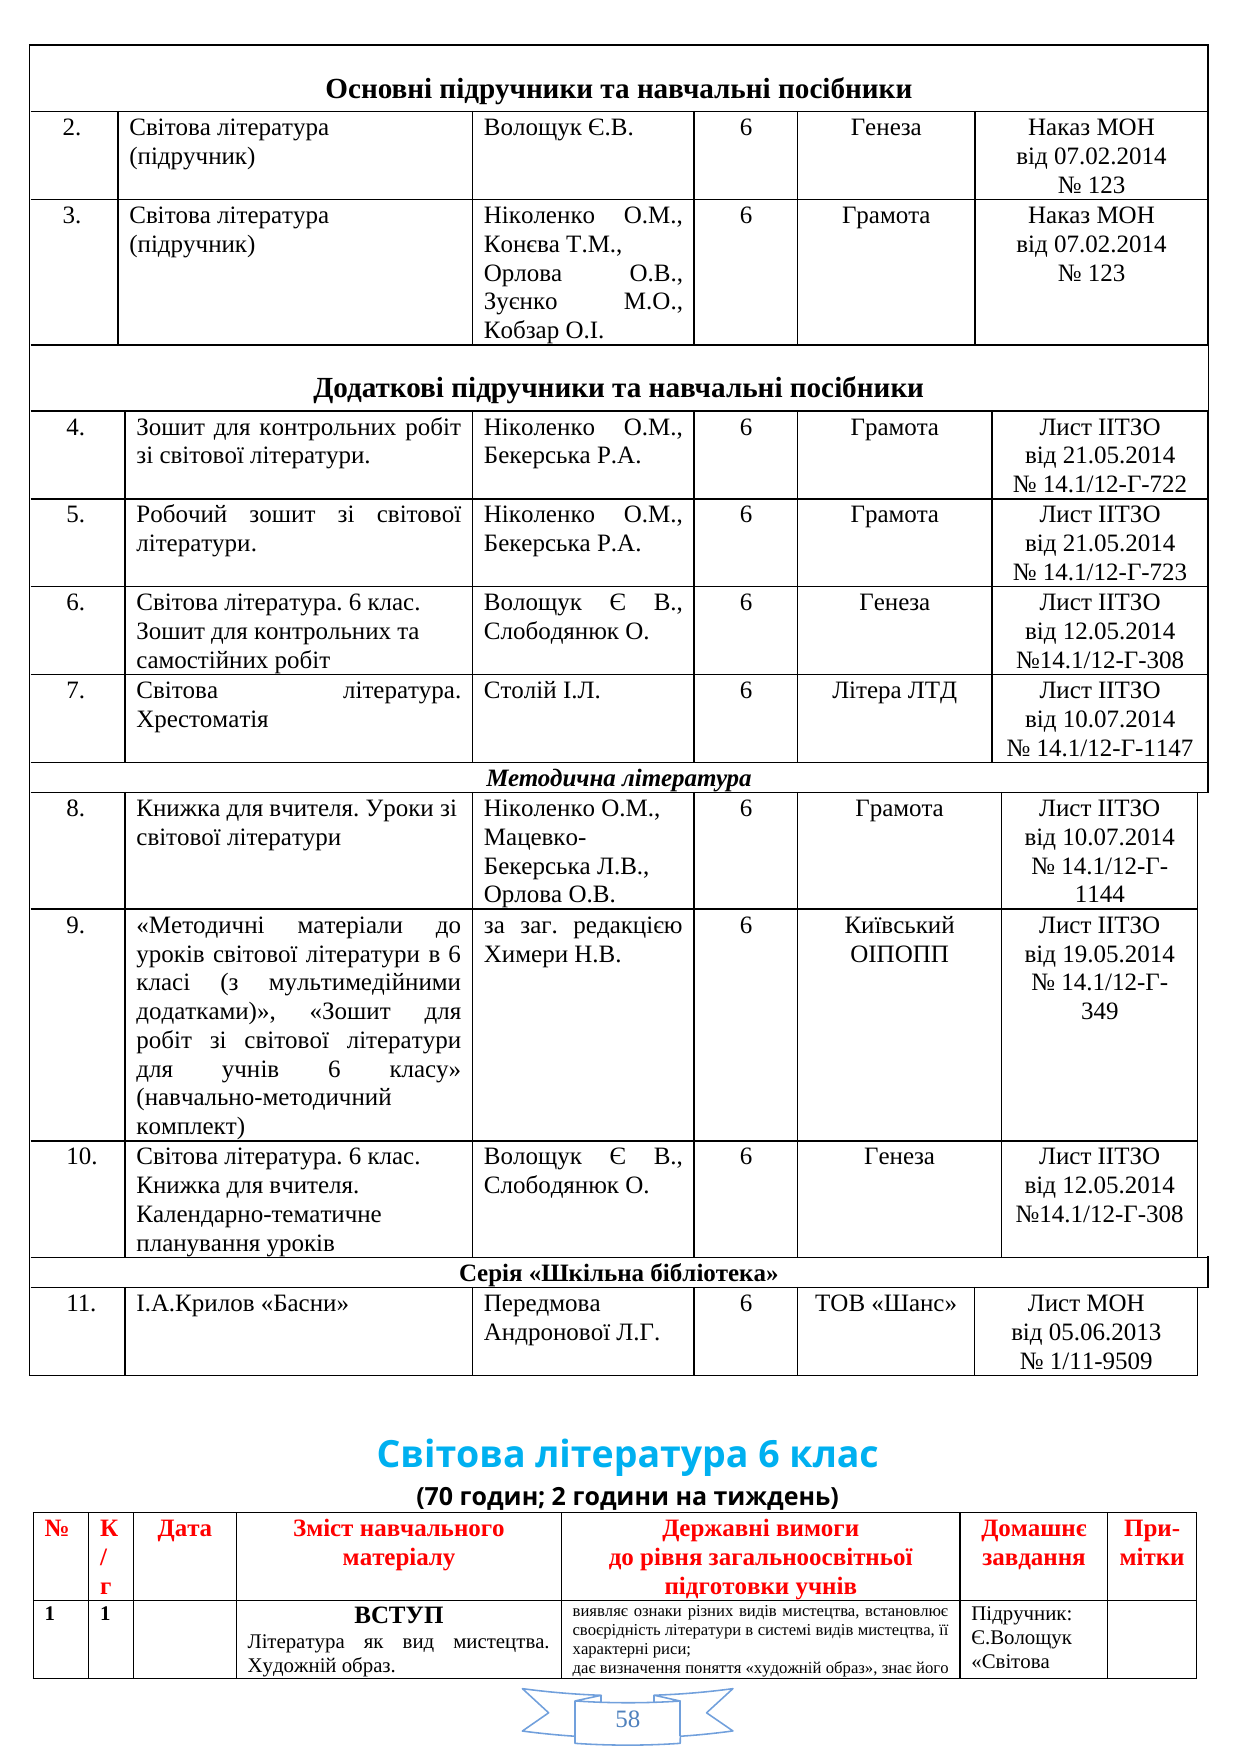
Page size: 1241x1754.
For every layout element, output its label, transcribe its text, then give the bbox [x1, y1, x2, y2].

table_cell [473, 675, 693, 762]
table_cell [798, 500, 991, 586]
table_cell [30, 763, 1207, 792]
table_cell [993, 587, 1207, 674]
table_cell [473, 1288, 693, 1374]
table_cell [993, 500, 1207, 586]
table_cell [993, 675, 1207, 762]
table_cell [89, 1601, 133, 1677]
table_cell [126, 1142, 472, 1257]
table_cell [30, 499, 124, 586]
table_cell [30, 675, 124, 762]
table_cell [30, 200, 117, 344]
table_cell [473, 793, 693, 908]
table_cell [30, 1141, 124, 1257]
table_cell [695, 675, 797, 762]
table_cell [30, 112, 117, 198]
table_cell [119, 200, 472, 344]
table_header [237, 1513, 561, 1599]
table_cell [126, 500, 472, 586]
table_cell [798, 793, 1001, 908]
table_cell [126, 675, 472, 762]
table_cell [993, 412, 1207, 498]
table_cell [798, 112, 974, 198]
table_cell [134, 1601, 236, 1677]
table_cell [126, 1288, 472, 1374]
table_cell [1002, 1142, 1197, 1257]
text (70 годин; 2 години на тиждень) [44, 1478, 1211, 1512]
text Світова література 6 клас [44, 1427, 1211, 1478]
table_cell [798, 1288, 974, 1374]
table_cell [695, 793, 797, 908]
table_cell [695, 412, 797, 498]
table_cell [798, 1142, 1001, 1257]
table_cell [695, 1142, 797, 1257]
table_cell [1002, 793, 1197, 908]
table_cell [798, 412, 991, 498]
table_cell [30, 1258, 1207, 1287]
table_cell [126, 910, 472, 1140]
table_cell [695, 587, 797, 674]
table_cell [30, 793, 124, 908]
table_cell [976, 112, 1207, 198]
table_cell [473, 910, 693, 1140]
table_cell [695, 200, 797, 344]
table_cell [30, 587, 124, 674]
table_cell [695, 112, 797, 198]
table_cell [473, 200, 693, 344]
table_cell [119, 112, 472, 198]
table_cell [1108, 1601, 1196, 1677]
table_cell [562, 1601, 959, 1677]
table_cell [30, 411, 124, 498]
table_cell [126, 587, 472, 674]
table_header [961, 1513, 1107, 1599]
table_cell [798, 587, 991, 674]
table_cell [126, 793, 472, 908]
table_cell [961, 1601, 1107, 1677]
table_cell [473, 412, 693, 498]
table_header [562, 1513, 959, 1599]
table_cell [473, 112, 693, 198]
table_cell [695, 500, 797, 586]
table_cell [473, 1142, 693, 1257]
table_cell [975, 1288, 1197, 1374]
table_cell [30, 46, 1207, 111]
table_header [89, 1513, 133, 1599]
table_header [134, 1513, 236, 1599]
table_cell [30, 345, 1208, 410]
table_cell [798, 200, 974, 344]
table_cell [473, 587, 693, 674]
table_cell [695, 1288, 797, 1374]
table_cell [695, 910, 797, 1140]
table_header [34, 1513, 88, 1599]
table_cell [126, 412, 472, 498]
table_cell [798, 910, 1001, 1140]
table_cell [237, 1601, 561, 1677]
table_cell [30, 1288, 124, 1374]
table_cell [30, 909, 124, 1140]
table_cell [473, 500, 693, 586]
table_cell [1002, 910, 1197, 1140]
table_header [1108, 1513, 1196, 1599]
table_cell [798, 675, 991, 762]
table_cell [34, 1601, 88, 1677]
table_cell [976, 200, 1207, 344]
